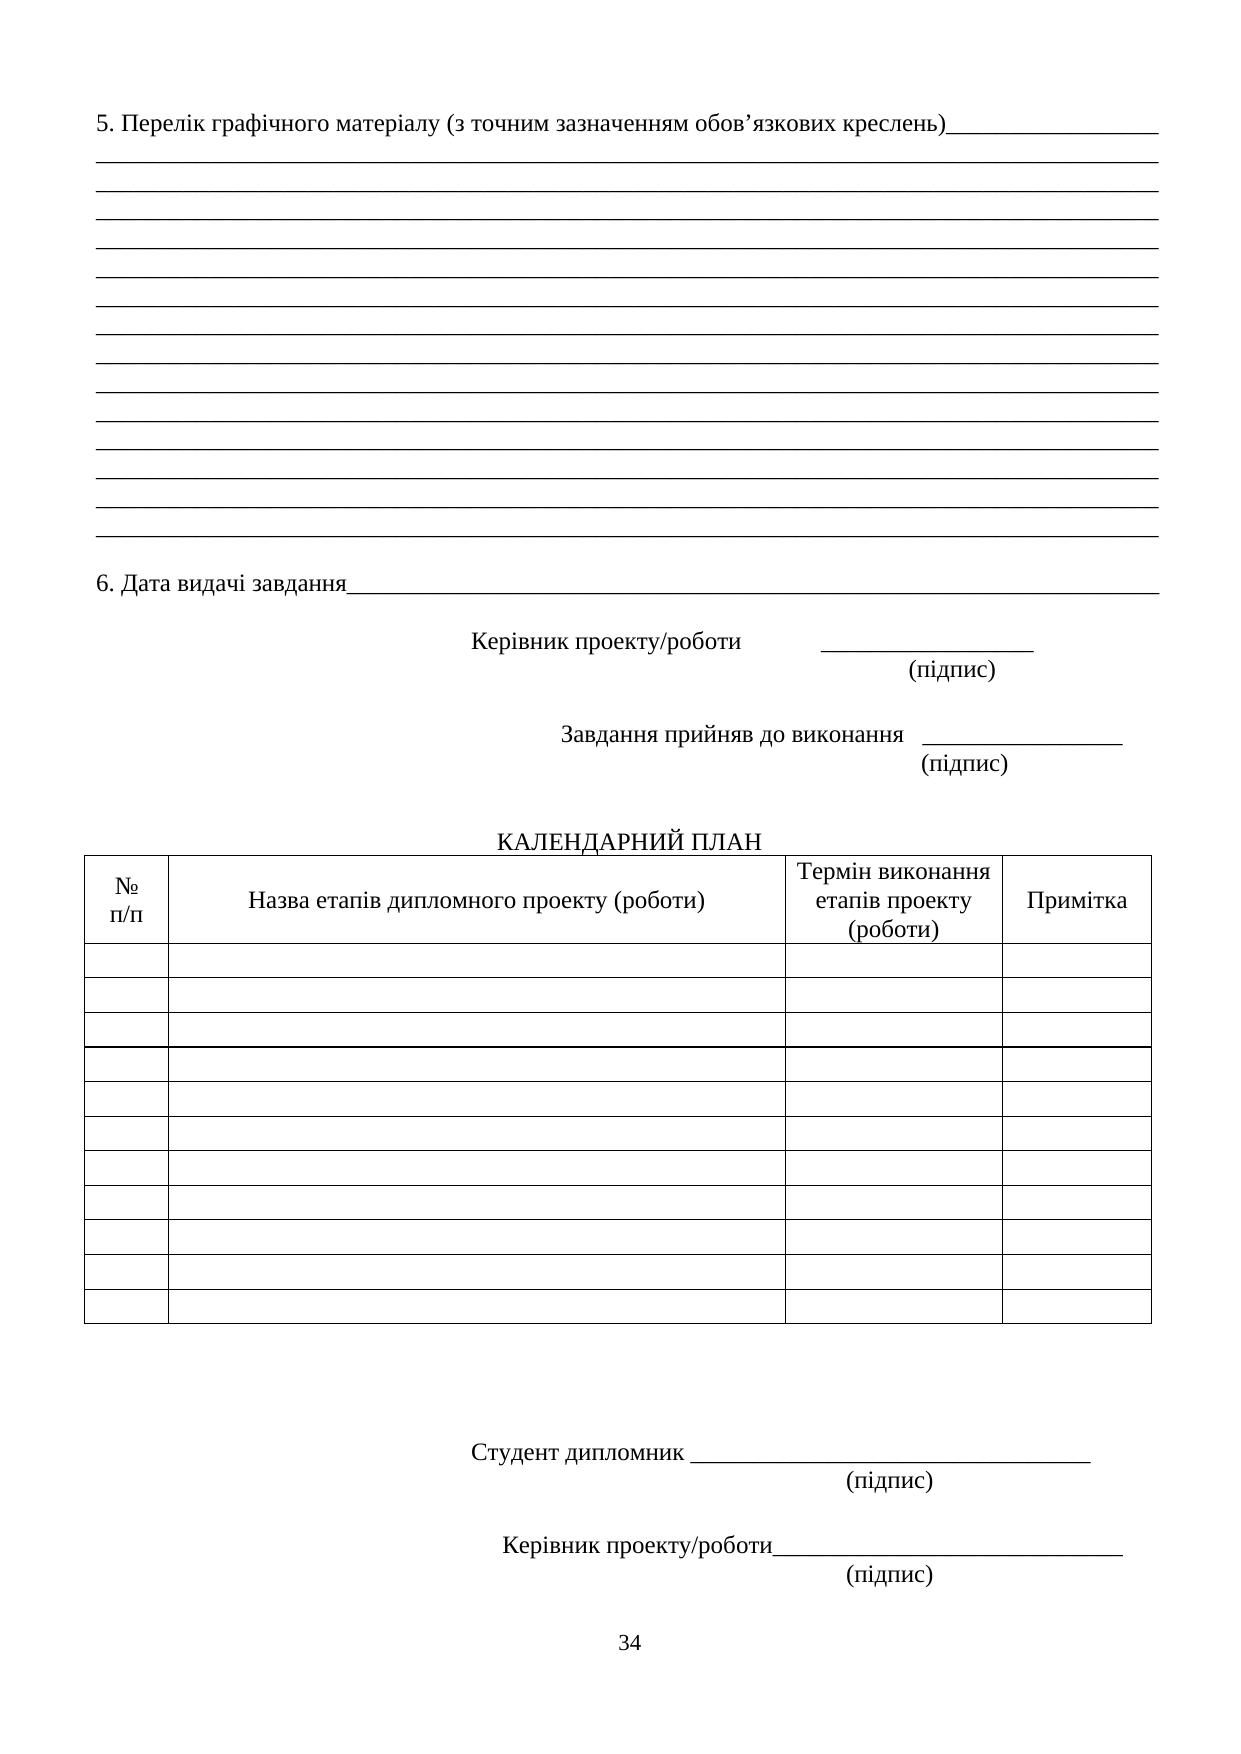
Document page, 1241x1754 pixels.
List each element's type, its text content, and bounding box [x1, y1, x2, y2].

table_cell [85, 1220, 168, 1254]
table_header Примітка [1003, 856, 1151, 943]
table_cell [1003, 1186, 1151, 1219]
text (підпис) [96, 1559, 1163, 1588]
table_cell [169, 1048, 785, 1081]
table_cell [1003, 1151, 1151, 1185]
table_cell [1003, 1013, 1151, 1046]
table_cell [169, 978, 785, 1012]
table_cell [85, 944, 168, 977]
text _____________________________________________________________________________________ [96, 166, 1163, 194]
table_cell [786, 1151, 1002, 1185]
text _____________________________________________________________________________________ [96, 194, 1163, 223]
table_cell [169, 1117, 785, 1150]
text Студент дипломник ________________________________ [96, 1437, 1163, 1466]
text _____________________________________________________________________________________ [96, 252, 1163, 281]
table_header № п/п [85, 856, 168, 943]
text _____________________________________________________________________________________ [96, 424, 1163, 453]
table_cell [85, 1255, 168, 1288]
text _____________________________________________________________________________________ [96, 309, 1163, 338]
table_cell [169, 1290, 785, 1323]
table_cell [85, 978, 168, 1012]
text 5. Перелік графічного матеріалу (з точним зазначенням обов’язкових креслень)_________________ [96, 108, 1163, 137]
text _____________________________________________________________________________________ [96, 511, 1163, 539]
table_cell [786, 1255, 1002, 1288]
table_cell [786, 978, 1002, 1012]
table_header Назва етапів дипломного проекту (роботи) [169, 856, 785, 943]
subtitle Завдання прийняв до виконання ________________ [96, 719, 1123, 748]
table_cell [786, 1290, 1002, 1323]
subtitle КАЛЕНДАРНИЙ ПЛАН [96, 827, 1163, 855]
text _____________________________________________________________________________________ [96, 338, 1163, 367]
table_cell [85, 1290, 168, 1323]
table_cell [85, 1048, 168, 1081]
table_cell [1003, 1082, 1151, 1116]
table_cell [169, 1255, 785, 1288]
table_cell [85, 1117, 168, 1150]
table_cell [169, 944, 785, 977]
text _____________________________________________________________________________________ [96, 367, 1163, 396]
text _____________________________________________________________________________________ [96, 223, 1163, 252]
table_cell [169, 1186, 785, 1219]
table_cell [169, 1220, 785, 1254]
table_cell [786, 1186, 1002, 1219]
table_cell [1003, 1255, 1151, 1288]
text 6. Дата видачі завдання_________________________________________________________________ [96, 568, 1163, 597]
table_cell [786, 1220, 1002, 1254]
table_cell [85, 1013, 168, 1046]
text _____________________________________________________________________________________ [96, 396, 1163, 424]
table_cell [85, 1151, 168, 1185]
table_cell [1003, 1290, 1151, 1323]
table_cell [786, 944, 1002, 977]
table_cell [1003, 1048, 1151, 1081]
table_header Термін виконання етапів проекту (роботи) [786, 856, 1002, 943]
table_cell [1003, 1220, 1151, 1254]
table_cell [1003, 944, 1151, 977]
text (підпис) [96, 748, 1163, 777]
text _____________________________________________________________________________________ [96, 137, 1163, 166]
table_cell [169, 1013, 785, 1046]
text Керівник проекту/роботи _________________ [96, 626, 1163, 654]
text (підпис) [96, 1466, 1163, 1494]
text _____________________________________________________________________________________ [96, 281, 1163, 309]
table_cell [169, 1151, 785, 1185]
table_cell [85, 1186, 168, 1219]
text _____________________________________________________________________________________ [96, 453, 1163, 482]
table_cell [1003, 1117, 1151, 1150]
table_cell [786, 1117, 1002, 1150]
table_cell [786, 1048, 1002, 1081]
table_cell [169, 1082, 785, 1116]
table_cell [1003, 978, 1151, 1012]
text (підпис) [96, 654, 1163, 683]
subtitle Керівник проекту/роботи____________________________ [96, 1531, 1123, 1559]
table_cell [786, 1082, 1002, 1116]
text _____________________________________________________________________________________ [96, 482, 1163, 511]
table_cell [786, 1013, 1002, 1046]
table_cell [85, 1082, 168, 1116]
